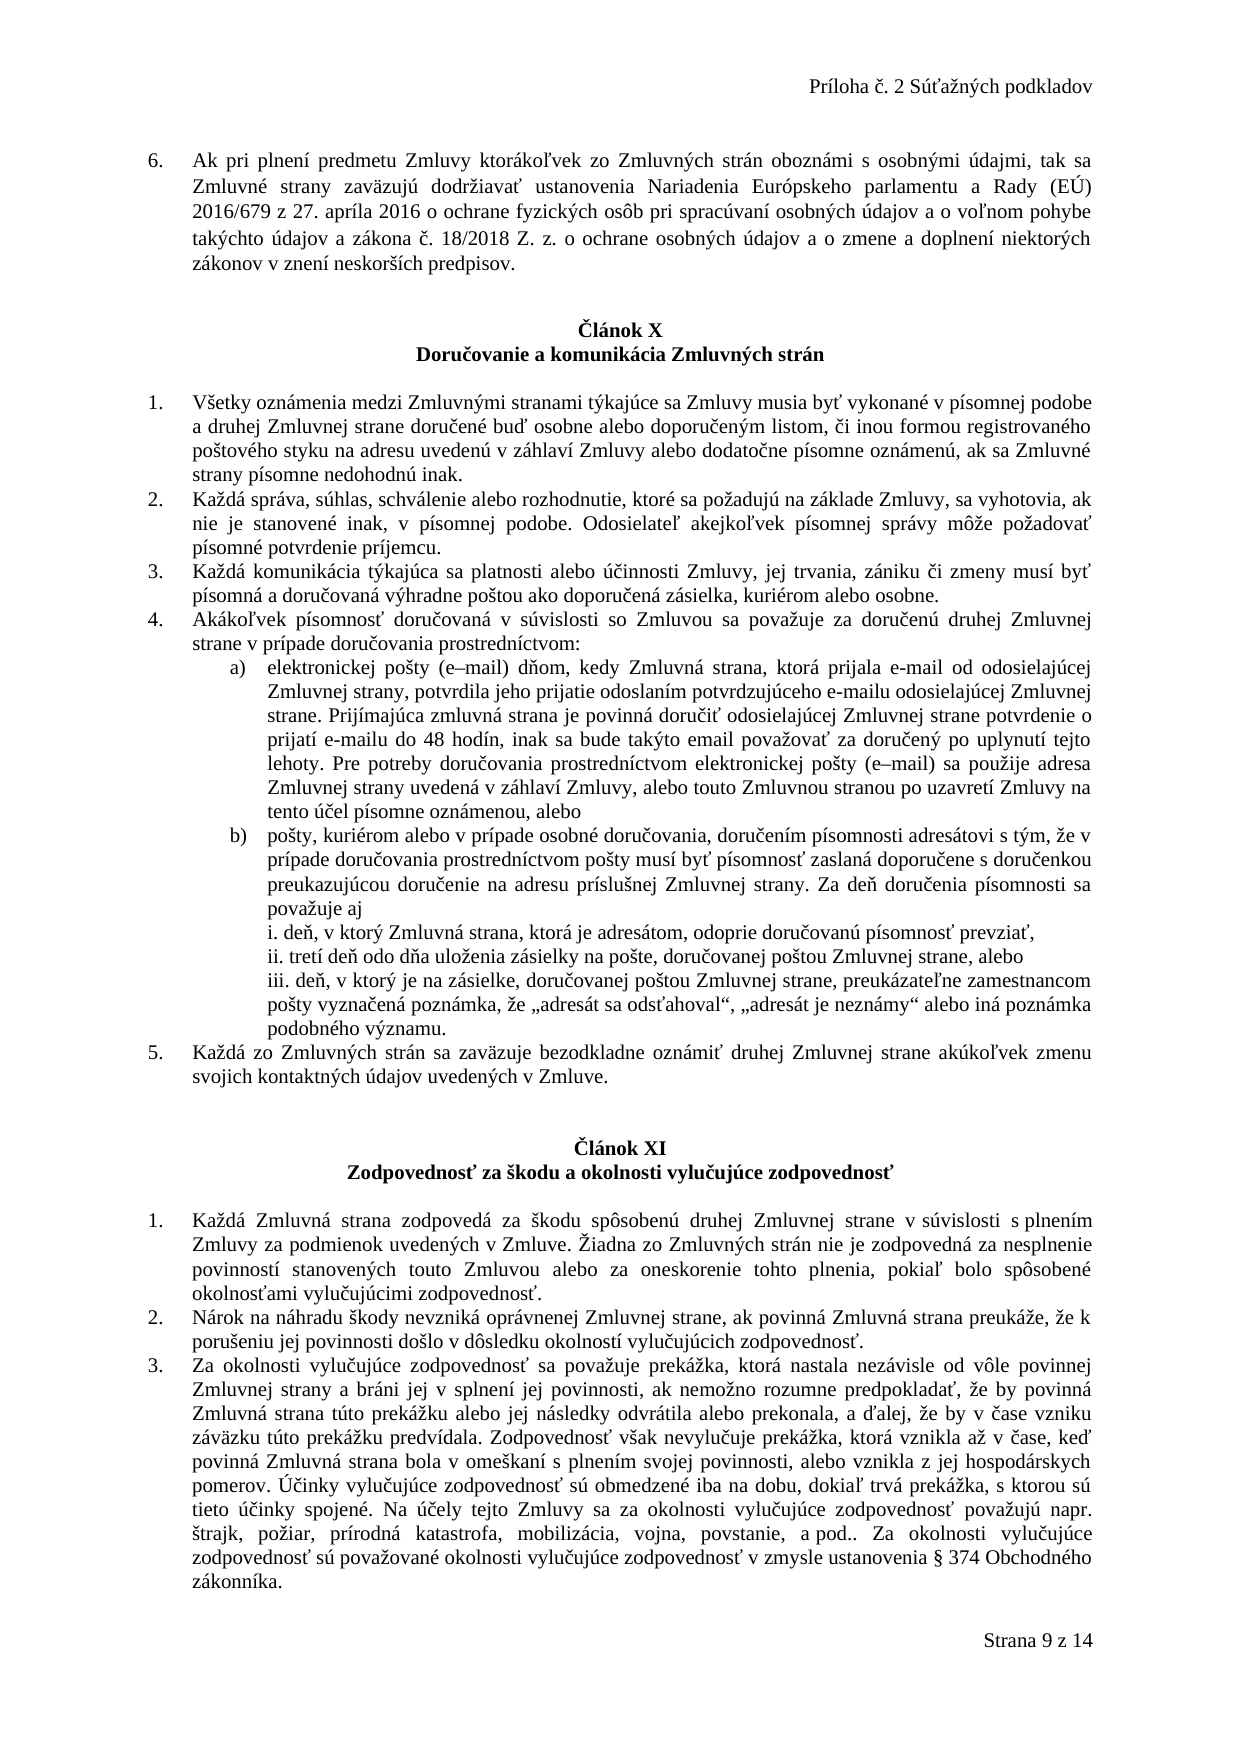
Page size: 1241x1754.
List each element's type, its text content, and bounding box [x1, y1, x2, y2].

text Článok XI [148, 1136, 1093, 1160]
list Každá komunikácia týkajúca sa platnosti alebo účinnosti Zmluvy, jej trvania, zániku či zmeny musí byť písomná a doručovaná výhradne poštou ako doporučená zásielka, kuriérom alebo osobne. [148, 559, 1093, 607]
list Každá správa, súhlas, schválenie alebo rozhodnutie, ktoré sa požadujú na základe Zmluvy, sa vyhotovia, ak nie je stanovené inak, v písomnej podobe. Odosielateľ akejkoľvek písomnej správy môže požadovať písomné potvrdenie príjemcu. [148, 486, 1093, 559]
list Nárok na náhradu škody nevzniká oprávnenej Zmluvnej strane, ak povinná Zmluvná strana preukáže, že k porušeniu jej povinnosti došlo v dôsledku okolností vylučujúcich zodpovednosť. [148, 1304, 1093, 1353]
text i. deň, v ktorý Zmluvná strana, ktorá je adresátom, odoprie doručovanú písomnosť prevziať, [193, 919, 1093, 944]
list Každá zo Zmluvných strán sa zaväzuje bezodkladne oznámiť druhej Zmluvnej strane akúkoľvek zmenu svojich kontaktných údajov uvedených v Zmluve. [148, 1040, 1093, 1088]
list pošty, kuriérom alebo v prípade osobné doručovania, doručením písomnosti adresátovi s tým, že v prípade doručovania prostredníctvom pošty musí byť písomnosť zaslaná doporučene s doručenkou preukazujúcou doručenie na adresu príslušnej Zmluvnej strany. Za deň doručenia písomnosti sa považuje aj [229, 823, 1093, 919]
text iii. deň, v ktorý je na zásielke, doručovanej poštou Zmluvnej strane, preukázateľne zamestnancom pošty vyznačená poznámka, že „adresát sa odsťahoval“, „adresát je neznámy“ alebo iná poznámka podobného významu. [267, 968, 1093, 1040]
text ii. tretí deň odo dňa uloženia zásielky na pošte, doručovanej poštou Zmluvnej strane, alebo [193, 944, 1093, 968]
list elektronickej pošty (e–mail) dňom, kedy Zmluvná strana, ktorá prijala e-mail od odosielajúcej Zmluvnej strany, potvrdila jeho prijatie odoslaním potvrdzujúceho e-mailu odosielajúcej Zmluvnej strane. Prijímajúca zmluvná strana je povinná doručiť odosielajúcej Zmluvnej strane potvrdenie o prijatí e-mailu do 48 hodín, inak sa bude takýto email považovať za doručený po uplynutí tejto lehoty. Pre potreby doručovania prostredníctvom elektronickej pošty (e–mail) sa použije adresa Zmluvnej strany uvedená v záhlaví Zmluvy, alebo touto Zmluvnou stranou po uzavretí Zmluvy na tento účel písomne oznámenou, alebo [229, 655, 1093, 823]
list Všetky oznámenia medzi Zmluvnými stranami týkajúce sa Zmluvy musia byť vykonané v písomnej podobe a druhej Zmluvnej strane doručené buď osobne alebo doporučeným listom, či inou formou registrovaného poštového styku na adresu uvedenú v záhlaví Zmluvy alebo dodatočne písomne oznámenú, ak sa Zmluvné strany písomne nedohodnú inak. [148, 390, 1093, 486]
list Každá Zmluvná strana zodpovedá za škodu spôsobenú druhej Zmluvnej strane v súvislosti s plnením Zmluvy za podmienok uvedených v Zmluve. Žiadna zo Zmluvných strán nie je zodpovedná za nesplnenie povinností stanovených touto Zmluvou alebo za oneskorenie tohto plnenia, pokiaľ bolo spôsobené okolnosťami vylučujúcimi zodpovednosť. [148, 1208, 1093, 1304]
text 6. Ak pri plnení predmetu Zmluvy ktorákoľvek zo Zmluvných strán oboznámi s osobnými údajmi, tak sa Zmluvné strany zaväzujú dodržiavať ustanovenia Nariadenia Európskeho parlamentu a Rady (EÚ) 2016/679 z 27. apríla 2016 o ochrane fyzických osôb pri spracúvaní osobných údajov a o voľnom pohybe takýchto údajov a zákona č. 18/2018 Z. z. o ochrane osobných údajov a o zmene a doplnení niektorých zákonov v znení neskorších predpisov. [148, 148, 1093, 275]
text Článok X [148, 318, 1093, 342]
list Akákoľvek písomnosť doručovaná v súvislosti so Zmluvou sa považuje za doručenú druhej Zmluvnej strane v prípade doručovania prostredníctvom: [148, 607, 1093, 655]
text Doručovanie a komunikácia Zmluvných strán [148, 342, 1093, 366]
text Zodpovednosť za škodu a okolnosti vylučujúce zodpovednosť [148, 1160, 1093, 1184]
list Za okolnosti vylučujúce zodpovednosť sa považuje prekážka, ktorá nastala nezávisle od vôle povinnej Zmluvnej strany a bráni jej v splnení jej povinnosti, ak nemožno rozumne predpokladať, že by povinná Zmluvná strana túto prekážku alebo jej následky odvrátila alebo prekonala, a ďalej, že by v čase vzniku záväzku túto prekážku predvídala. Zodpovednosť však nevylučuje prekážka, ktorá vznikla až v čase, keď povinná Zmluvná strana bola v omeškaní s plnením svojej povinnosti, alebo vznikla z jej hospodárskych pomerov. Účinky vylučujúce zodpovednosť sú obmedzené iba na dobu, dokiaľ trvá prekážka, s ktorou sú tieto účinky spojené. Na účely tejto Zmluvy sa za okolnosti vylučujúce zodpovednosť považujú napr. štrajk, požiar, prírodná katastrofa, mobilizácia, vojna, povstanie, a pod.. Za okolnosti vylučujúce zodpovednosť sú považované okolnosti vylučujúce zodpovednosť v zmysle ustanovenia § 374 Obchodného zákonníka. [148, 1353, 1093, 1593]
